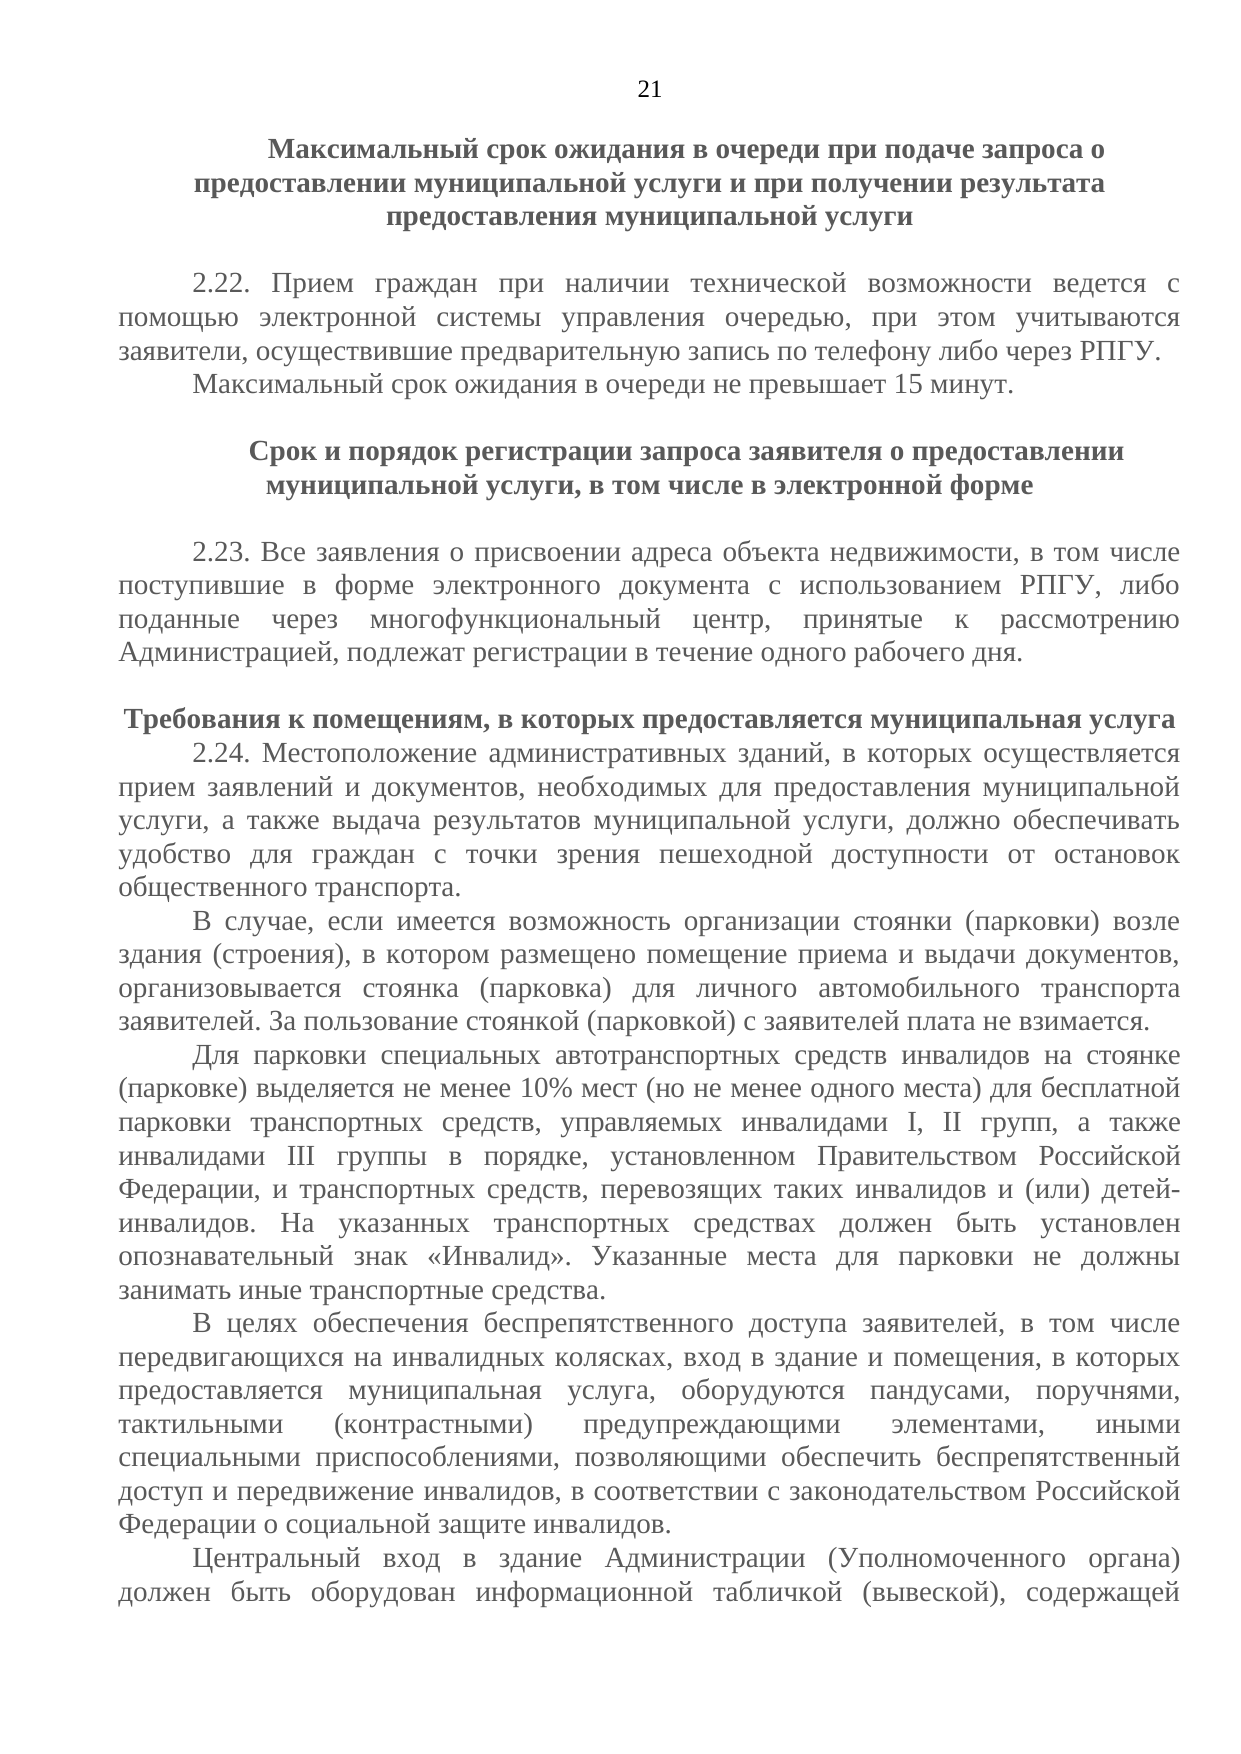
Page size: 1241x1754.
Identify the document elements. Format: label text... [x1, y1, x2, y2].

text Требования к помещениям, в которых предоставляется муниципальная услуга [118, 702, 1181, 735]
text Срок и порядок регистрации запроса заявителя о предоставлении муниципальной услуги, в том числе в электронной форме [118, 433, 1181, 500]
text 2.23. Все заявления о присвоении адреса объекта недвижимости, в том числе поступившие в форме электронного документа с использованием РПГУ, либо поданные через многофункциональный центр, принятые к рассмотрению Администрацией, подлежат регистрации в течение одного рабочего дня. [118, 534, 1181, 668]
text В целях обеспечения беспрепятственного доступа заявителей, в том числе передвигающихся на инвалидных колясках, вход в здание и помещения, в которых предоставляется муниципальная услуга, оборудуются пандусами, поручнями, тактильными (контрастными) предупреждающими элементами, иными специальными приспособлениями, позволяющими обеспечить беспрепятственный доступ и передвижение инвалидов, в соответствии с законодательством Российской Федерации о социальной защите инвалидов. [118, 1305, 1181, 1540]
text В случае, если имеется возможность организации стоянки (парковки) возле здания (строения), в котором размещено помещение приема и выдачи документов, организовывается стоянка (парковка) для личного автомобильного транспорта заявителей. За пользование стоянкой (парковкой) с заявителей плата не взимается. [118, 903, 1181, 1037]
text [118, 1540, 1181, 1607]
text Максимальный срок ожидания в очереди не превышает 15 минут. [118, 366, 1181, 400]
text Максимальный срок ожидания в очереди при подаче запроса о предоставлении муниципальной услуги и при получении результата предоставления муниципальной услуги [118, 131, 1181, 232]
text Для парковки специальных автотранспортных средств инвалидов на стоянке (парковке) выделяется не менее 10% мест (но не менее одного места) для бесплатной парковки транспортных средств, управляемых инвалидами I, II групп, а также инвалидами III группы в порядке, установленном Правительством Российской Федерации, и транспортных средств, перевозящих таких инвалидов и (или) детей-инвалидов. На указанных транспортных средствах должен быть установлен опознавательный знак «Инвалид». Указанные места для парковки не должны занимать иные транспортные средства. [118, 1037, 1181, 1305]
text 2.22. Прием граждан при наличии технической возможности ведется с помощью электронной системы управления очередью, при этом учитываются заявители, осуществившие предварительную запись по телефону либо через РПГУ. [118, 266, 1181, 366]
text 2.24. Местоположение административных зданий, в которых осуществляется прием заявлений и документов, необходимых для предоставления муниципальной услуги, а также выдача результатов муниципальной услуги, должно обеспечивать удобство для граждан с точки зрения пешеходной доступности от остановок общественного транспорта. [118, 735, 1181, 903]
